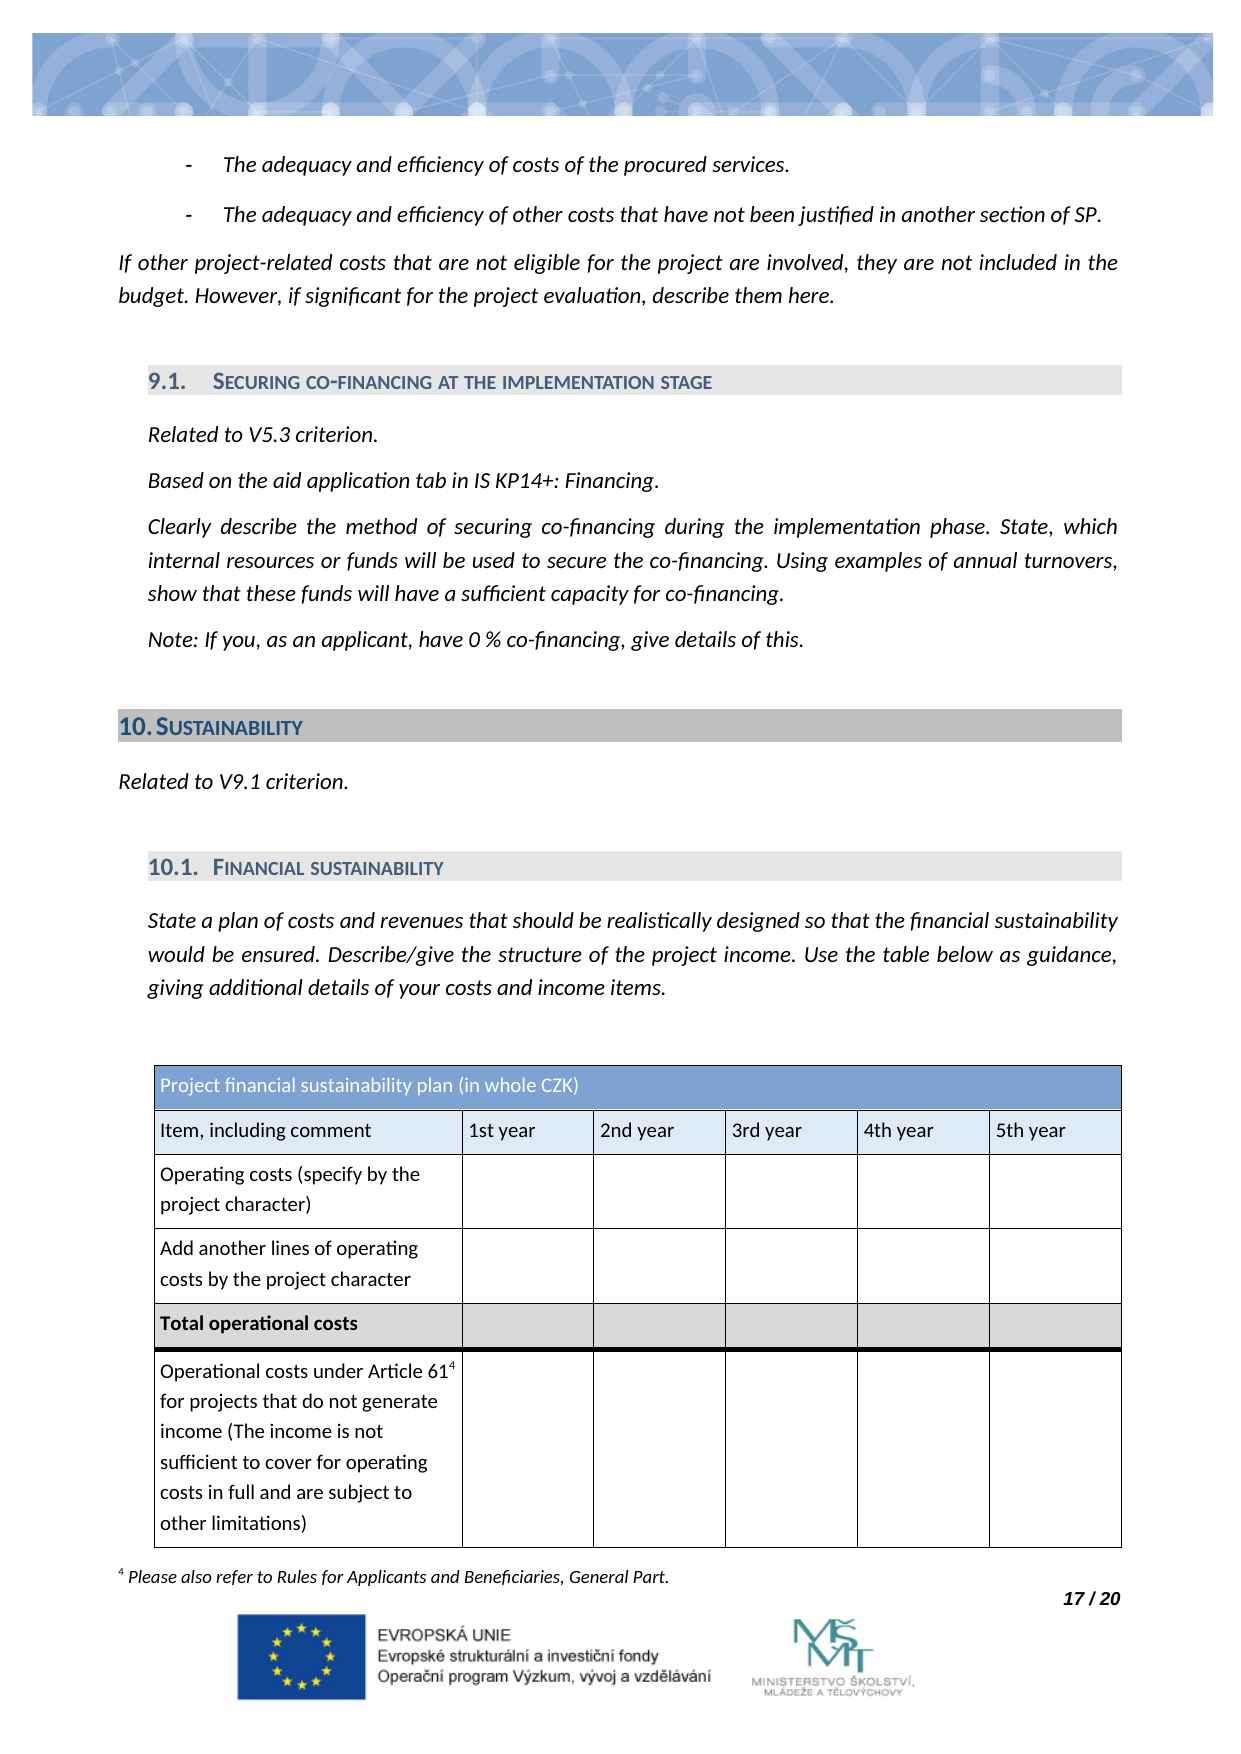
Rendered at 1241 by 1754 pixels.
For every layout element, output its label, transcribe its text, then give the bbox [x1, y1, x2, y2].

table_cell [594, 1352, 725, 1547]
table_cell 5th year [990, 1111, 1121, 1154]
text State a plan of costs and revenues that should be realistically designed so that the financial sustainability would be ensured. Describe/give the structure of the project income. Use the table below as guidance, giving additional details of your costs and income items. [148, 906, 1122, 1001]
table_cell [726, 1352, 857, 1547]
picture [32, 33, 1214, 116]
table_cell [990, 1304, 1121, 1347]
table_cell [858, 1155, 989, 1228]
table_cell [463, 1352, 593, 1547]
table_cell [726, 1229, 857, 1303]
subtitle Sustainability [118, 709, 1122, 742]
text Related to V9.1 criterion. [118, 767, 1122, 795]
table_cell [726, 1304, 857, 1347]
table_cell 4th year [858, 1111, 989, 1154]
table_cell [594, 1155, 725, 1228]
table_cell Add another lines of operating costs by the project character [155, 1229, 462, 1303]
table_cell Operational costs under Article 61 for projects that do not generate income (The income is not sufficient to cover for operating costs in full and are subject to other limitations) [155, 1352, 462, 1547]
table_cell [858, 1304, 989, 1347]
table_header Project financial sustainability plan (in whole CZK) [155, 1066, 1121, 1109]
subtitle Financial sustainability [148, 851, 1122, 881]
list The adequacy and efficiency of costs of the procured services. [185, 148, 1122, 179]
table_cell [990, 1352, 1121, 1547]
text If other project-related costs that are not eligible for the project are involved, they are not included in the budget. However, if significant for the project evaluation, describe them here. [118, 248, 1122, 309]
table_cell [990, 1229, 1121, 1303]
table_cell [463, 1229, 593, 1303]
text Based on the aid application tab in IS KP14+: Financing. [148, 466, 1122, 494]
table_cell [463, 1304, 593, 1347]
table_cell 1st year [463, 1111, 593, 1154]
table_cell [858, 1352, 989, 1547]
table_cell [463, 1155, 593, 1228]
table_cell Operating costs (specify by the project character) [155, 1155, 462, 1228]
subtitle Securing co-financing at the implementation stage [148, 365, 1122, 395]
table_cell [594, 1304, 725, 1347]
list The adequacy and efficiency of other costs that have not been justified in another section of SP. [185, 198, 1122, 229]
table_cell 3rd year [726, 1111, 857, 1154]
text Clearly describe the method of securing co-financing during the implementation phase. State, which internal resources or funds will be used to secure the co-financing. Using examples of annual turnovers, show that these funds will have a sufficient capacity for co-financing. [148, 512, 1122, 607]
table_cell Item, including comment [155, 1111, 462, 1154]
text Note: If you, as an applicant, have 0 % co-financing, give details of this. [148, 626, 1122, 653]
table_cell Total operational costs [155, 1304, 462, 1347]
table_cell 2nd year [594, 1111, 725, 1154]
text Related to V5.3 criterion. [148, 420, 1122, 448]
table_cell [858, 1229, 989, 1303]
table_cell [990, 1155, 1121, 1228]
table_cell [594, 1229, 725, 1303]
picture [192, 1573, 952, 1742]
table_cell [726, 1155, 857, 1228]
